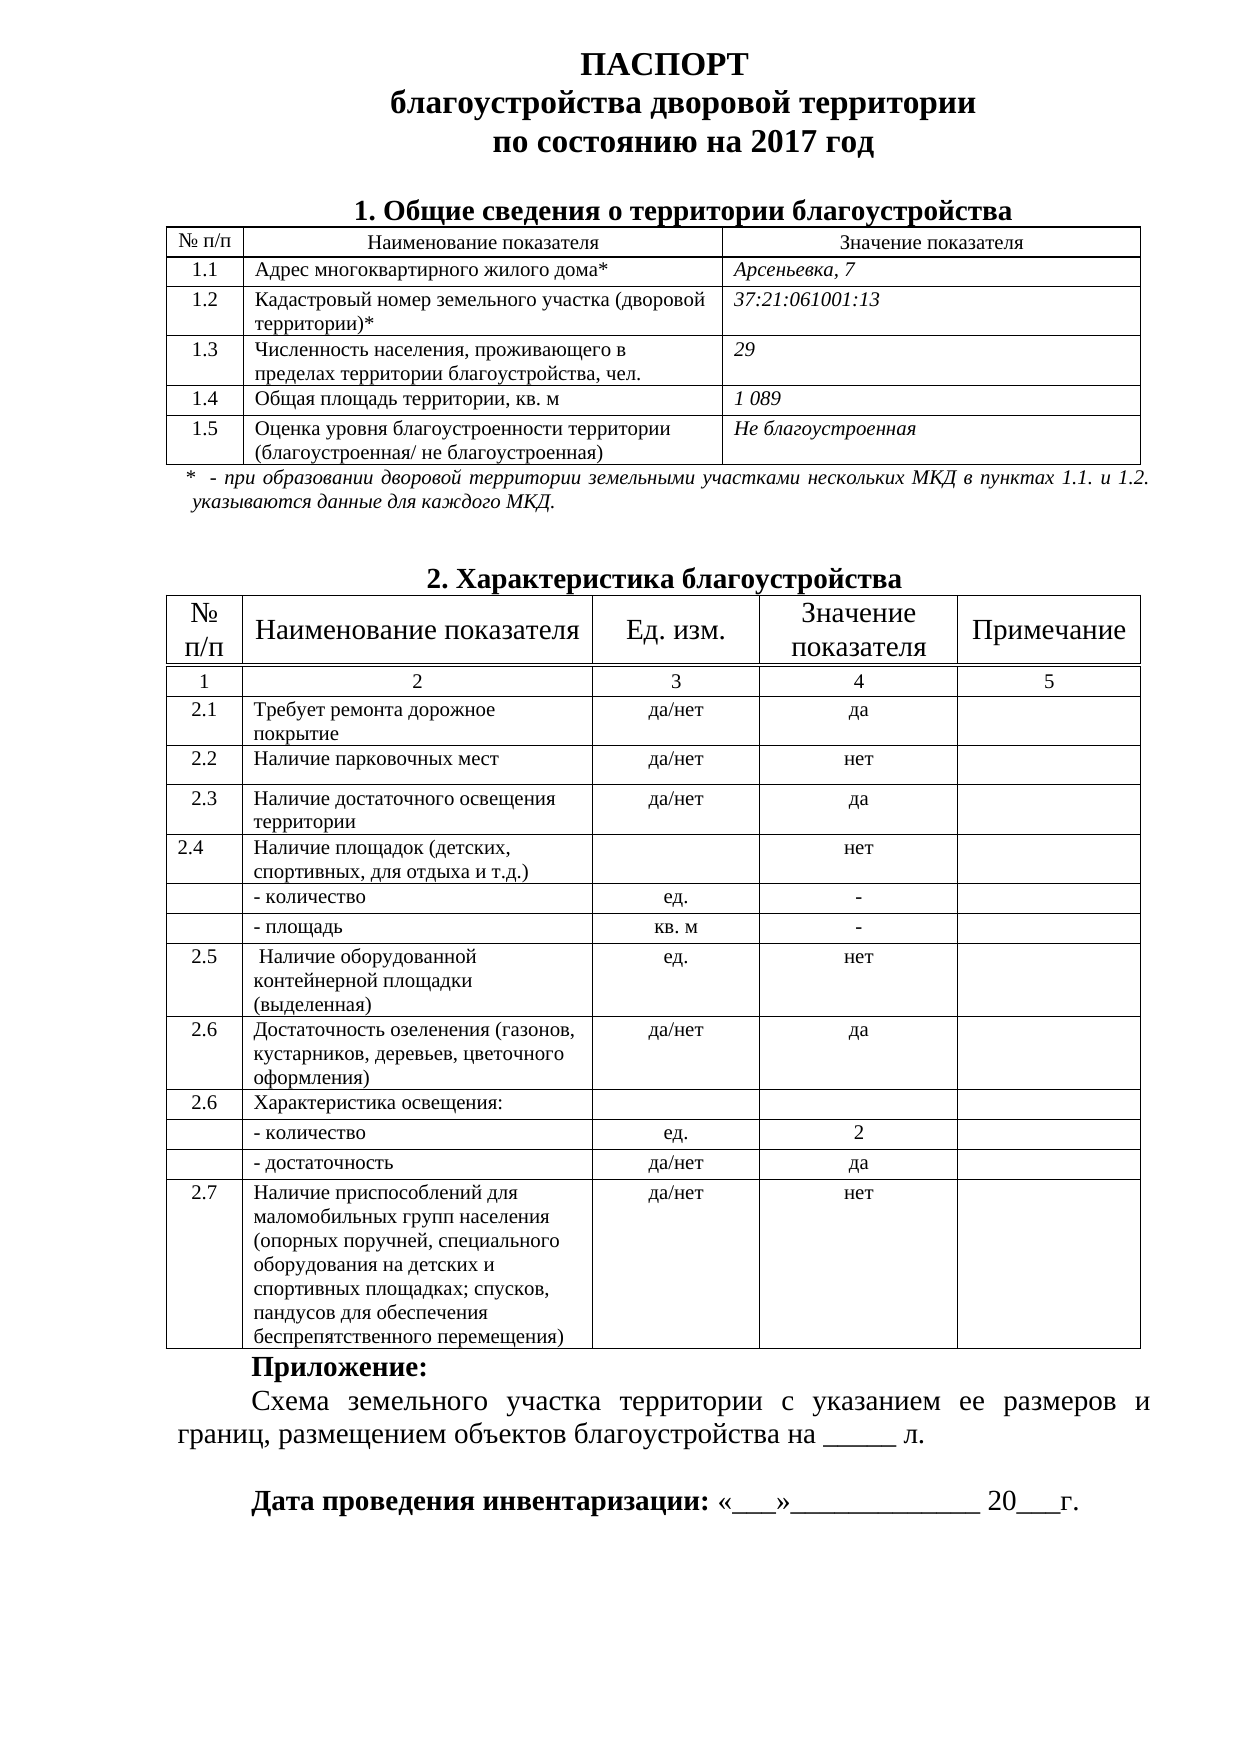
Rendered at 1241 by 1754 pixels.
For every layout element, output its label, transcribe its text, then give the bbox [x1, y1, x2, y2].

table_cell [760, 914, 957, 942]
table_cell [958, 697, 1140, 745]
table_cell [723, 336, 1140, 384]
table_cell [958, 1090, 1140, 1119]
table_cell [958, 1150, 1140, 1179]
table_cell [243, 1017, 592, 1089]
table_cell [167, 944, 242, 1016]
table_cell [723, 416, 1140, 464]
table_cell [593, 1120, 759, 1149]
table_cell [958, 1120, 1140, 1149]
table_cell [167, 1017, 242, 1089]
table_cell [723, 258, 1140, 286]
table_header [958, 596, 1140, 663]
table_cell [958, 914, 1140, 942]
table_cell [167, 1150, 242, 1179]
text по состоянию на 2017 год [215, 121, 1152, 159]
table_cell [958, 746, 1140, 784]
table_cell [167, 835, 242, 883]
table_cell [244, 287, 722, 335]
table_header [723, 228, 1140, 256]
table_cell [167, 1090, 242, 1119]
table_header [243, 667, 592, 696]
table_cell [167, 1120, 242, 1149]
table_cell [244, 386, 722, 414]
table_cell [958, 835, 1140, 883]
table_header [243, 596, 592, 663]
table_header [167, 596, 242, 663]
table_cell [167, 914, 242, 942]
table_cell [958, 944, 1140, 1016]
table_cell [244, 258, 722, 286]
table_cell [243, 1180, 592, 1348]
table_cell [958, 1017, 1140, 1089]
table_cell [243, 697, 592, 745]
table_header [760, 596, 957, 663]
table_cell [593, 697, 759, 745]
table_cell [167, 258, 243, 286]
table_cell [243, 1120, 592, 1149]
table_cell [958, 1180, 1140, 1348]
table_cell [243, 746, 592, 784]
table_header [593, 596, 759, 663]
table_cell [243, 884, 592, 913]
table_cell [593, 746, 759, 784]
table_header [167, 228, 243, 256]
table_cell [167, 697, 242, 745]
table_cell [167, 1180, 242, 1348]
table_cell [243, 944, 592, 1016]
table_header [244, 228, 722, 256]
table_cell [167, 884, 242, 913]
text благоустройства дворовой территории [215, 83, 1152, 121]
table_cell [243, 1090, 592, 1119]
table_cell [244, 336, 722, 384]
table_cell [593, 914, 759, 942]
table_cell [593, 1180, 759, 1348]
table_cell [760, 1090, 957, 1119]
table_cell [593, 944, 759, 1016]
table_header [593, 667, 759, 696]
text ПАСПОРТ [177, 44, 1152, 83]
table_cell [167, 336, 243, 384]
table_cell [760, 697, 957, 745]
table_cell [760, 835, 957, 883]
text Приложение: [177, 1349, 1152, 1383]
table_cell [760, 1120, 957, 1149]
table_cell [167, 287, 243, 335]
text 1. Общие сведения о территории благоустройства [215, 193, 1152, 226]
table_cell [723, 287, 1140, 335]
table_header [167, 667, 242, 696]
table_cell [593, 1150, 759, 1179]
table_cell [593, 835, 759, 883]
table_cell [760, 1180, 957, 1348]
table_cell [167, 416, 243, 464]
text * - при образовании дворовой территории земельными участками нескольких МКД в пунктах 1.1. и 1.2. указываются данные для каждого МКД. [177, 465, 1152, 513]
text 2. Характеристика благоустройства [177, 561, 1152, 594]
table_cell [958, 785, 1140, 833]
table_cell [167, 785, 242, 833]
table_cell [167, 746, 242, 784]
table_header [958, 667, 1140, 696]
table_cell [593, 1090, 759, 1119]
text Дата проведения инвентаризации: «___»_____________ 20___г. [177, 1483, 1152, 1517]
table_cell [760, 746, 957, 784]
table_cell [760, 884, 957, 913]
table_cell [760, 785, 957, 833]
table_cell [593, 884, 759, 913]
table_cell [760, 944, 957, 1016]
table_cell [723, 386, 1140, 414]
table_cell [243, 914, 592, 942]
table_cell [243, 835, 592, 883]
text Схема земельного участка территории с указанием ее размеров и границ, размещением объектов благоустройства на _____ л. [177, 1383, 1152, 1450]
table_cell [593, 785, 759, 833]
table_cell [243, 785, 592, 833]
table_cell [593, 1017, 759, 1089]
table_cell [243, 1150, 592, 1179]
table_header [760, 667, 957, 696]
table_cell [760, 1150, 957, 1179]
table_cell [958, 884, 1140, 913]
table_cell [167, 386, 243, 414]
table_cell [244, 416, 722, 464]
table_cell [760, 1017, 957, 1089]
